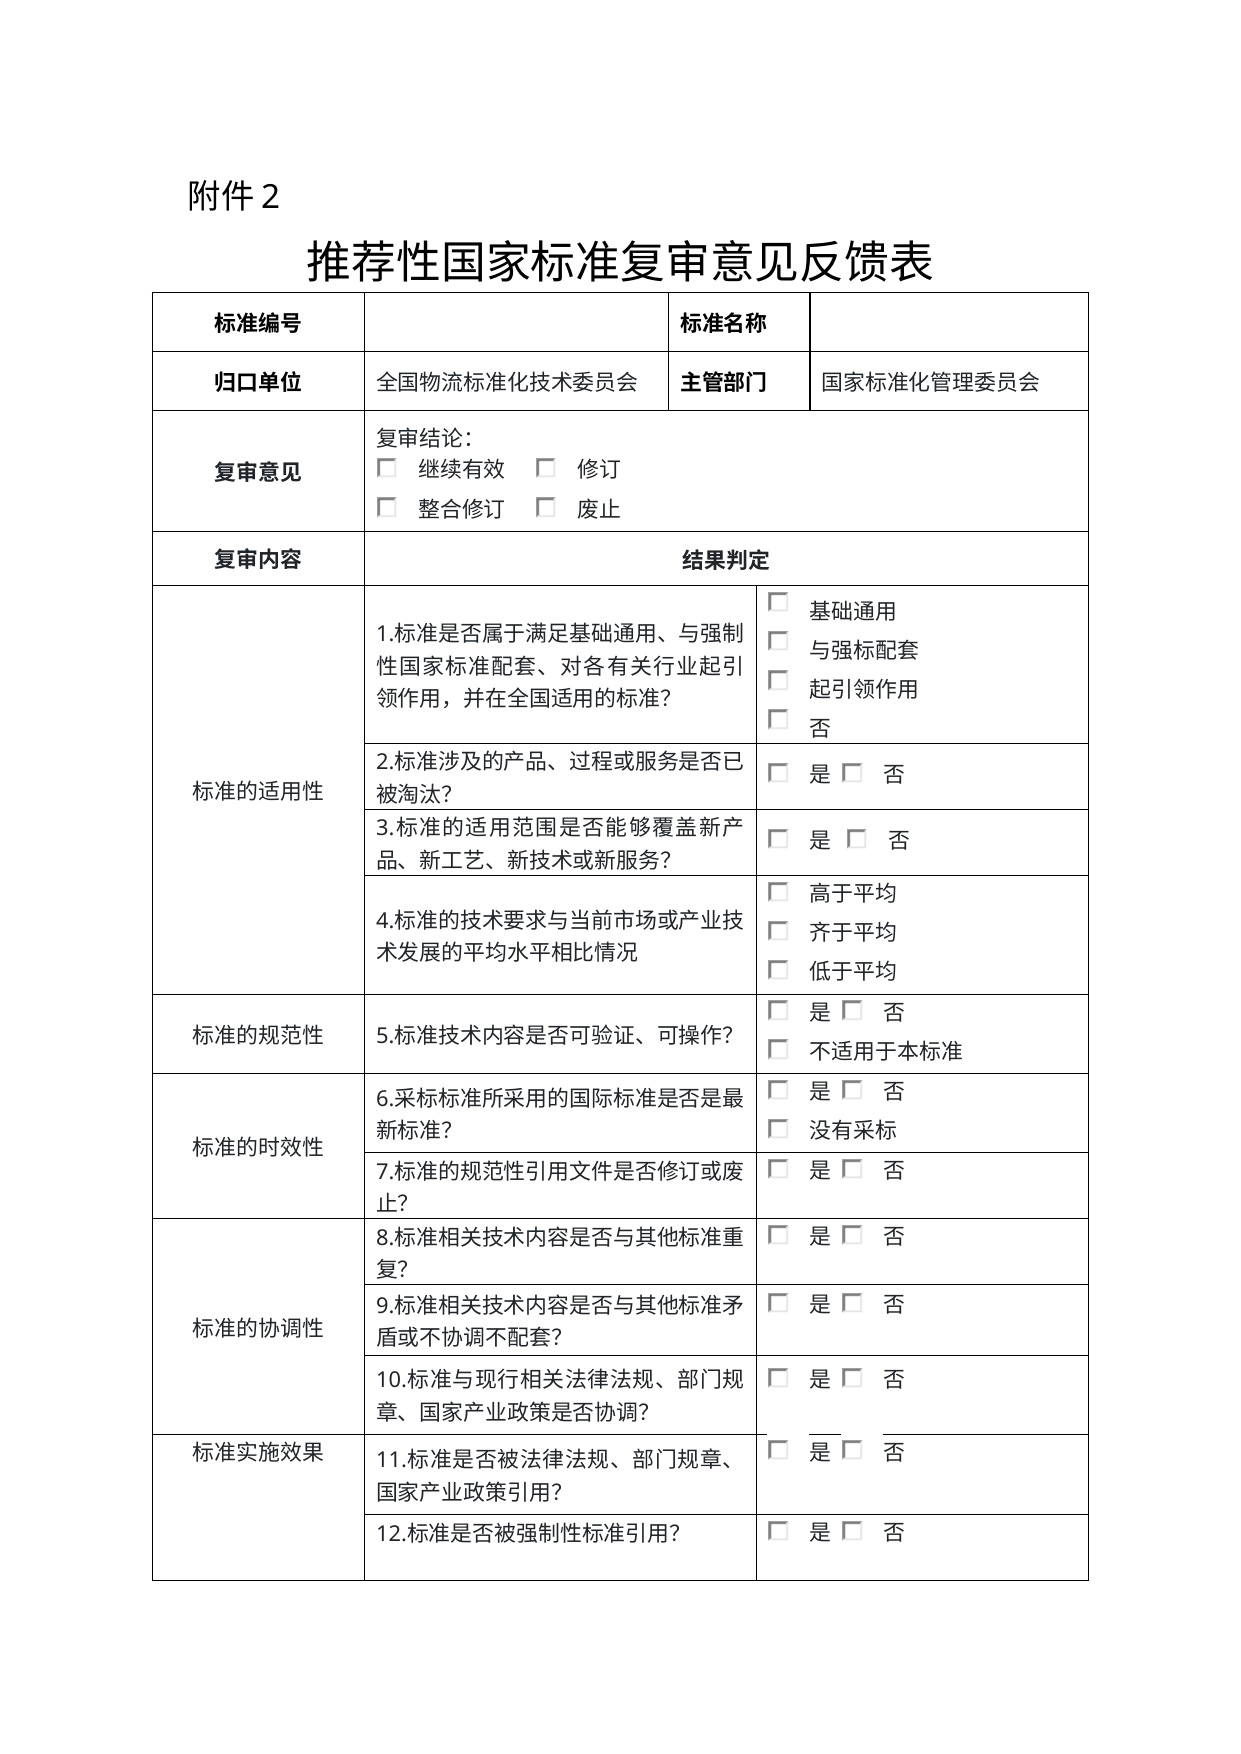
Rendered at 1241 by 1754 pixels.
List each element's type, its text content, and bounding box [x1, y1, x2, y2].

table_cell 是 否 [757, 1153, 1088, 1218]
table_cell 3.标准的适用范围是否能够覆盖新产品、新工艺、新技术或新服务？ [365, 810, 756, 875]
table_cell 8.标准相关技术内容是否与其他标准重复？ [365, 1219, 756, 1284]
table_cell 全国物流标准化技术委员会 [365, 352, 668, 410]
table_header [365, 293, 668, 351]
table_cell 基础通用 与强标配套 起引领作用 否 [757, 586, 1088, 743]
table_cell 是 否 [757, 744, 1088, 809]
table_cell 12.标准是否被强制性标准引用？ [365, 1515, 756, 1580]
table_header 标准编号 [153, 293, 364, 351]
table_cell 高于平均 齐于平均 低于平均 [757, 876, 1088, 993]
table_cell 10.标准与现行相关法律法规、部门规章、国家产业政策是否协调？ [365, 1356, 756, 1433]
table_cell 5.标准技术内容是否可验证、可操作？ [365, 995, 756, 1073]
table_cell 是 否 不适用于本标准 [757, 995, 1088, 1073]
table_cell 复审结论： 继续有效 修订 整合修订 废止 [365, 411, 1088, 531]
table_cell 是 否 [757, 1515, 1088, 1580]
table_header 标准名称 [669, 293, 809, 351]
table_cell 标准的适用性 [153, 586, 364, 993]
table_cell 结果判定 [365, 532, 1088, 585]
table_cell 9.标准相关技术内容是否与其他标准矛盾或不协调不配套？ [365, 1285, 756, 1355]
table_cell 1.标准是否属于满足基础通用、与强制性国家标准配套、对各有关行业起引领作用，并在全国适用的标准？ [365, 586, 756, 743]
table_header [811, 293, 1088, 351]
text 推荐性国家标准复审意见反馈表 [187, 227, 1053, 292]
table_cell 6.采标标准所采用的国际标准是否是最新标准？ [365, 1074, 756, 1152]
table_cell 是 否 没有采标 [757, 1074, 1088, 1152]
table_cell 标准的规范性 [153, 995, 364, 1073]
table_cell 主管部门 [669, 352, 809, 410]
table_cell 11.标准是否被法律法规、部门规章、国家产业政策引用？ [365, 1435, 756, 1514]
table_cell 7.标准的规范性引用文件是否修订或废止？ [365, 1153, 756, 1218]
table_cell 复审内容 [153, 532, 364, 585]
table_cell 2.标准涉及的产品、过程或服务是否已被淘汰？ [365, 744, 756, 809]
table_cell 归口单位 [153, 352, 364, 410]
text 附件2 [187, 162, 1053, 227]
table_cell 标准的时效性 [153, 1074, 364, 1218]
table_cell 国家标准化管理委员会 [811, 352, 1088, 410]
table_cell 标准的协调性 [153, 1219, 364, 1433]
table_cell 是 否 [757, 1435, 1088, 1514]
table_cell 是 否 [757, 1219, 1088, 1284]
table_cell 标准实施效果 [153, 1435, 364, 1580]
table_cell 4.标准的技术要求与当前市场或产业技术发展的平均水平相比情况 [365, 876, 756, 993]
table_cell 是 否 [757, 1285, 1088, 1355]
table_cell 是 否 [757, 1356, 1088, 1433]
table_cell 是 否 [757, 810, 1088, 875]
table_cell 复审意见 [153, 411, 364, 531]
